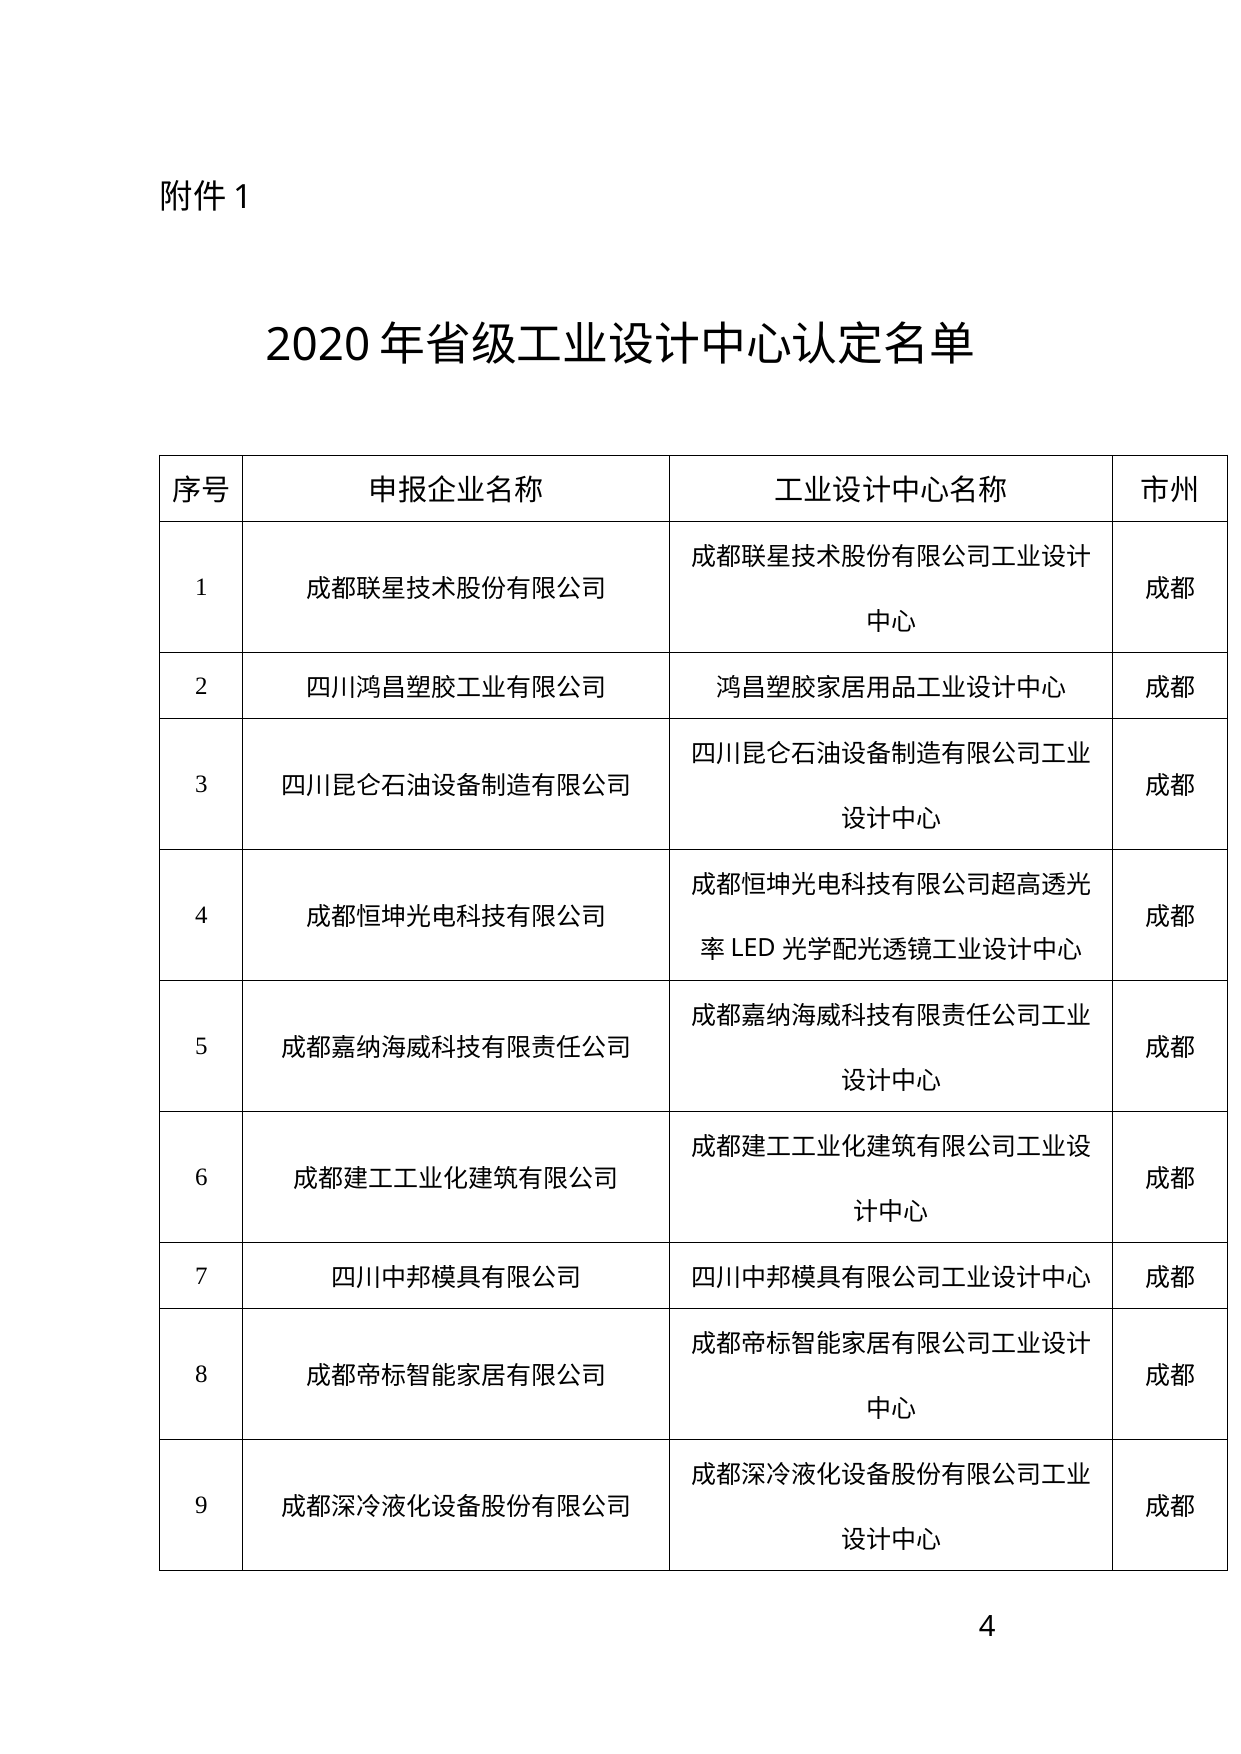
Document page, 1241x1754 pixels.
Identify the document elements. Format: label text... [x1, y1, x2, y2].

table_cell 成都嘉纳海威科技有限责任公司工业设计中心 [670, 981, 1112, 1111]
table_cell 成都帝标智能家居有限公司 [243, 1309, 669, 1439]
table_cell 成都 [1113, 719, 1227, 849]
table_cell 成都 [1113, 1440, 1227, 1570]
table_cell 成都深冷液化设备股份有限公司 [243, 1440, 669, 1570]
table_cell 鸿昌塑胶家居用品工业设计中心 [670, 653, 1112, 718]
table_cell 6 [160, 1112, 242, 1242]
table_cell 成都联星技术股份有限公司 [243, 522, 669, 652]
table_cell 9 [160, 1440, 242, 1570]
table_cell 成都恒坤光电科技有限公司 [243, 850, 669, 980]
table_cell 成都 [1113, 981, 1227, 1111]
table_cell 5 [160, 981, 242, 1111]
table_cell 成都深冷液化设备股份有限公司工业设计中心 [670, 1440, 1112, 1570]
table_cell 2 [160, 653, 242, 718]
table_cell 成都 [1113, 522, 1227, 652]
table_cell 四川中邦模具有限公司工业设计中心 [670, 1243, 1112, 1308]
table_cell 四川中邦模具有限公司 [243, 1243, 669, 1308]
text 2020年省级工业设计中心认定名单 [159, 292, 1081, 389]
table_cell 成都建工工业化建筑有限公司工业设计中心 [670, 1112, 1112, 1242]
table_cell 4 [160, 850, 242, 980]
table_cell 成都 [1113, 1243, 1227, 1308]
table_cell 成都帝标智能家居有限公司工业设计中心 [670, 1309, 1112, 1439]
table_header 市州 [1113, 456, 1227, 521]
table_cell 成都 [1113, 1112, 1227, 1242]
table_cell 成都 [1113, 850, 1227, 980]
table_cell 四川昆仑石油设备制造有限公司 [243, 719, 669, 849]
table_cell 四川昆仑石油设备制造有限公司工业设计中心 [670, 719, 1112, 849]
table_header 序号 [160, 456, 242, 521]
table_header 申报企业名称 [243, 456, 669, 521]
table_cell 成都建工工业化建筑有限公司 [243, 1112, 669, 1242]
table_cell 成都嘉纳海威科技有限责任公司 [243, 981, 669, 1111]
table_cell 7 [160, 1243, 242, 1308]
table_cell 成都 [1113, 1309, 1227, 1439]
table_cell 1 [160, 522, 242, 652]
table_cell 成都联星技术股份有限公司工业设计中心 [670, 522, 1112, 652]
table_cell 成都恒坤光电科技有限公司超高透光率 LED 光学配光透镜工业设计中心 [670, 850, 1112, 980]
table_header 工业设计中心名称 [670, 456, 1112, 521]
table_cell 四川鸿昌塑胶工业有限公司 [243, 653, 669, 718]
table_cell 3 [160, 719, 242, 849]
text 附件1 [159, 162, 1081, 227]
table_cell 8 [160, 1309, 242, 1439]
table_cell 成都 [1113, 653, 1227, 718]
